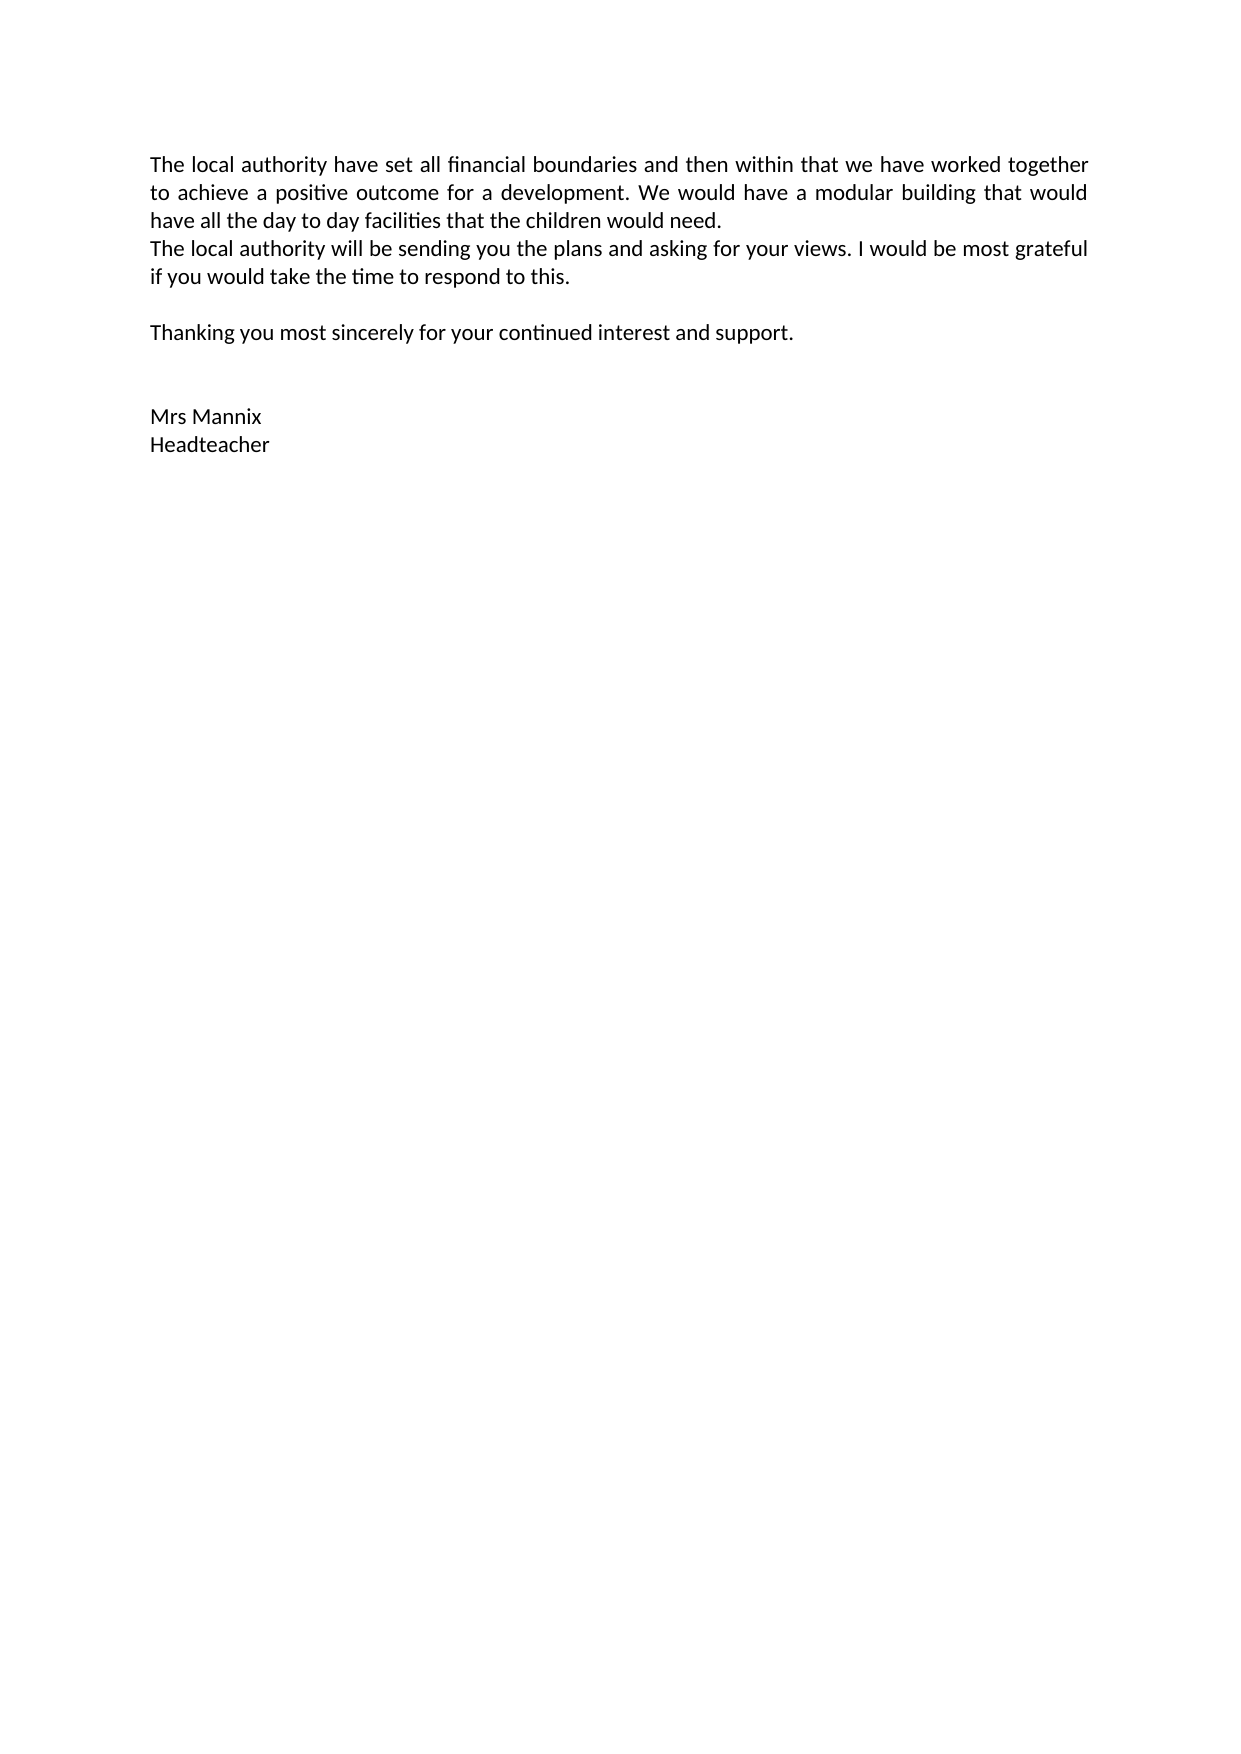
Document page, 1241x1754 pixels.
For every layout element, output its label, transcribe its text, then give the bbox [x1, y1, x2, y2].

text Headteacher [150, 430, 1090, 458]
text Thanking you most sincerely for your continued interest and support. [150, 318, 1090, 346]
text The local authority have set all financial boundaries and then within that we have worked together to achieve a positive outcome for a development. We would have a modular building that would have all the day to day facilities that the children would need. [150, 150, 1090, 234]
text The local authority will be sending you the plans and asking for your views. I would be most grateful if you would take the time to respond to this. [150, 234, 1090, 290]
text Mrs Mannix [150, 402, 1090, 430]
